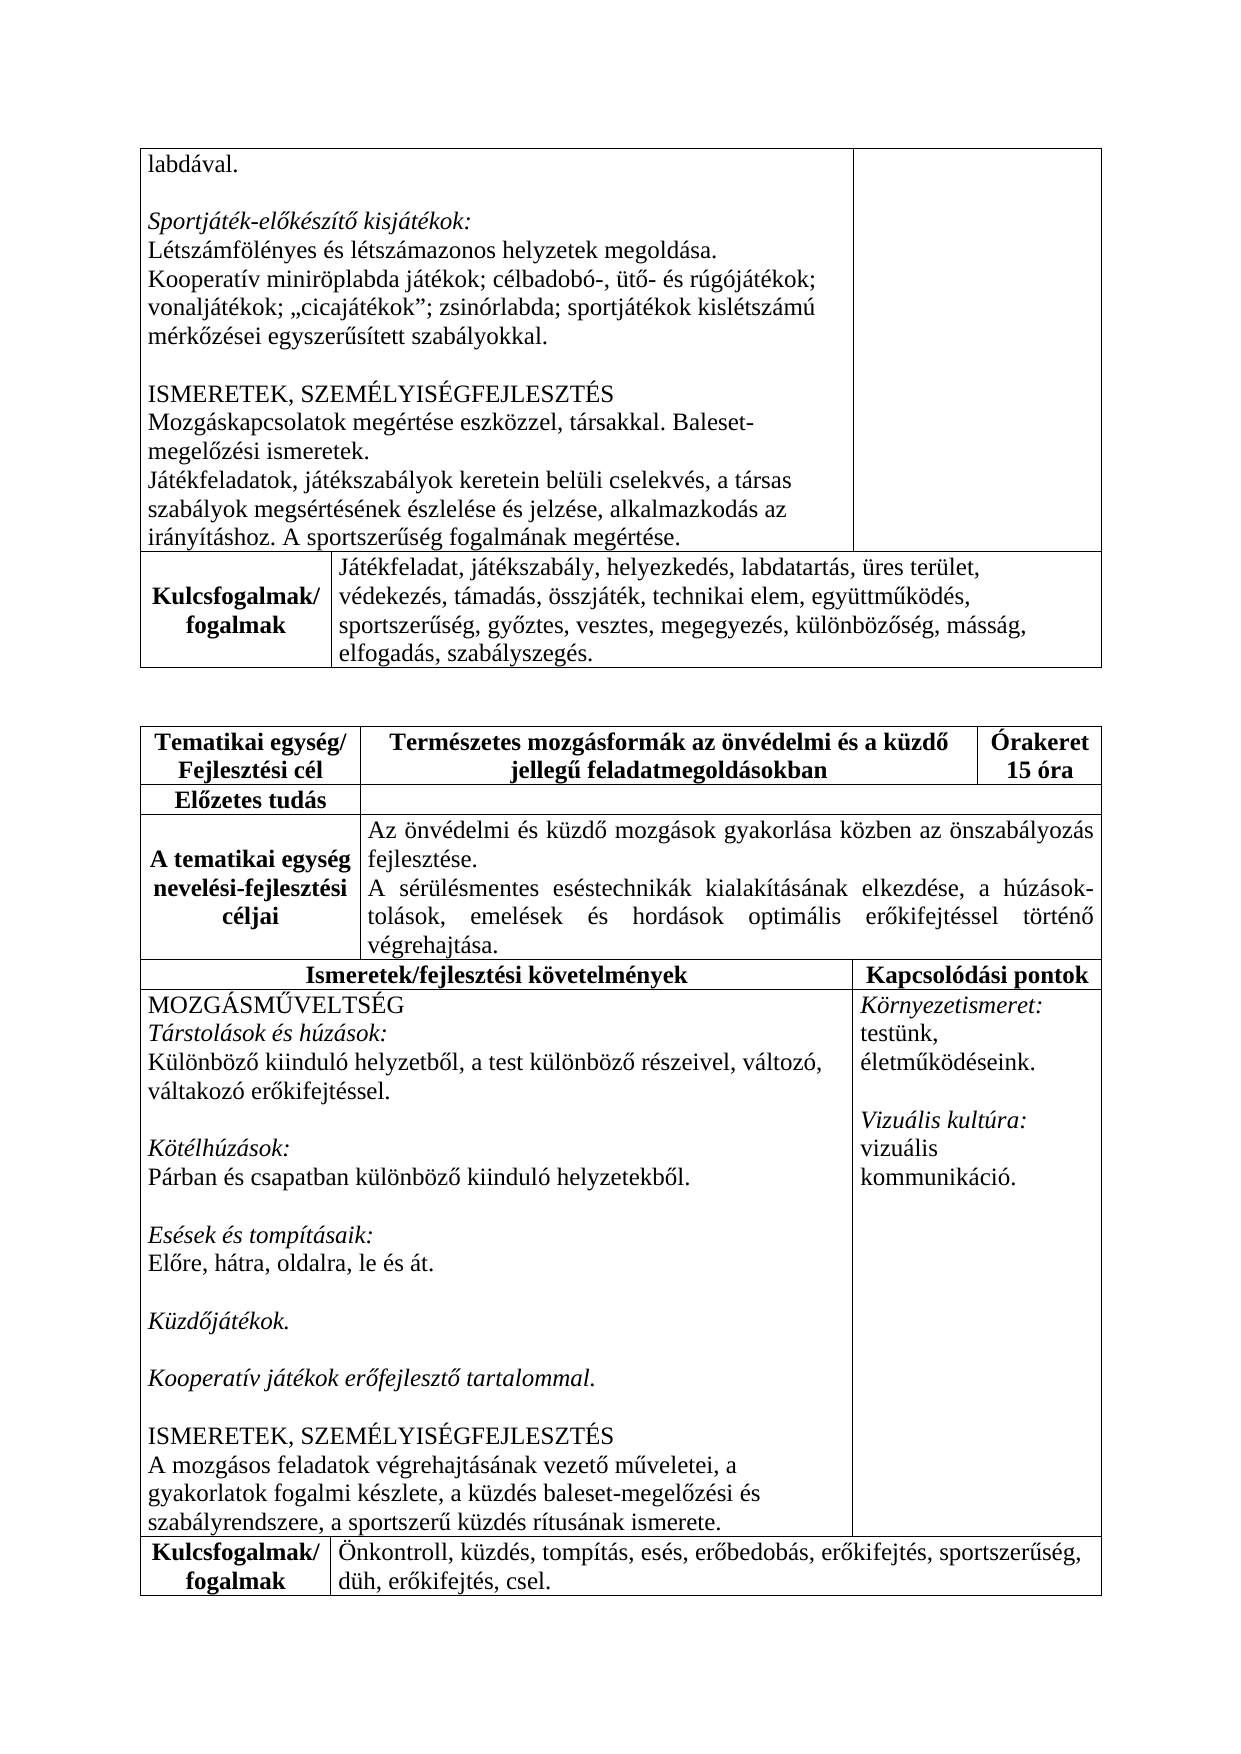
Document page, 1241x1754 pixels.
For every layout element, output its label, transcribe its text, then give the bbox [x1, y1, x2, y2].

table_cell [361, 785, 1101, 814]
table_header Tematikai egység/ Fejlesztési cél [141, 727, 360, 784]
table_cell Az önvédelmi és küzdő mozgások gyakorlása közben az önszabályozás fejlesztése. A sérülésmentes eséstechnikák kialakításának elkezdése, a húzások-tolások, emelések és hordások optimális erőkifejtéssel történő végrehajtása. [361, 815, 1101, 959]
table_cell Önkontroll, küzdés, tompítás, esés, erőbedobás, erőkifejtés, sportszerűség, düh, erőkifejtés, csel. [331, 1537, 1101, 1594]
table_cell Előzetes tudás [141, 785, 360, 814]
table_header Természetes mozgásformák az önvédelmi és a küzdő jellegű feladatmegoldásokban [361, 727, 977, 784]
table_cell Környezetismeret: testünk, életműködéseink. Vizuális kultúra: vizuális kommunikáció. [853, 990, 1101, 1536]
table_header Órakeret 15 óra [978, 727, 1101, 784]
table_cell Kapcsolódási pontok [853, 960, 1101, 989]
table_cell Ismeretek/fejlesztési követelmények [141, 960, 852, 989]
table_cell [141, 149, 853, 551]
table_cell A tematikai egység nevelési-fejlesztési céljai [141, 815, 360, 959]
table_cell Kulcsfogalmak/ fogalmak [141, 1537, 330, 1594]
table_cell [854, 149, 1101, 551]
table_cell Játékfeladat, játékszabály, helyezkedés, labdatartás, üres terület, védekezés, támadás, összjáték, technikai elem, együttműködés, sportszerűség, győztes, vesztes, megegyezés, különbözőség, másság, elfogadás, szabályszegés. [332, 552, 1101, 667]
table_cell Kulcsfogalmak/ fogalmak [141, 552, 331, 667]
table_cell MOZGÁSMŰVELTSÉG Társtolások és húzások: Különböző kiinduló helyzetből, a test különböző részeivel, változó, váltakozó erőkifejtéssel. Kötélhúzások: Párban és csapatban különböző kiinduló helyzetekből. Esések és tompításaik: Előre, hátra, oldalra, le és át. Küzdőjátékok. Kooperatív játékok erőfejlesztő tartalommal. ISMERETEK, SZEMÉLYISÉGFEJLESZTÉS A mozgásos feladatok végrehajtásának vezető műveletei, a gyakorlatok fogalmi készlete, a küzdés baleset-megelőzési és szabályrendszere, a sportszerű küzdés rítusának ismerete. [141, 990, 852, 1536]
